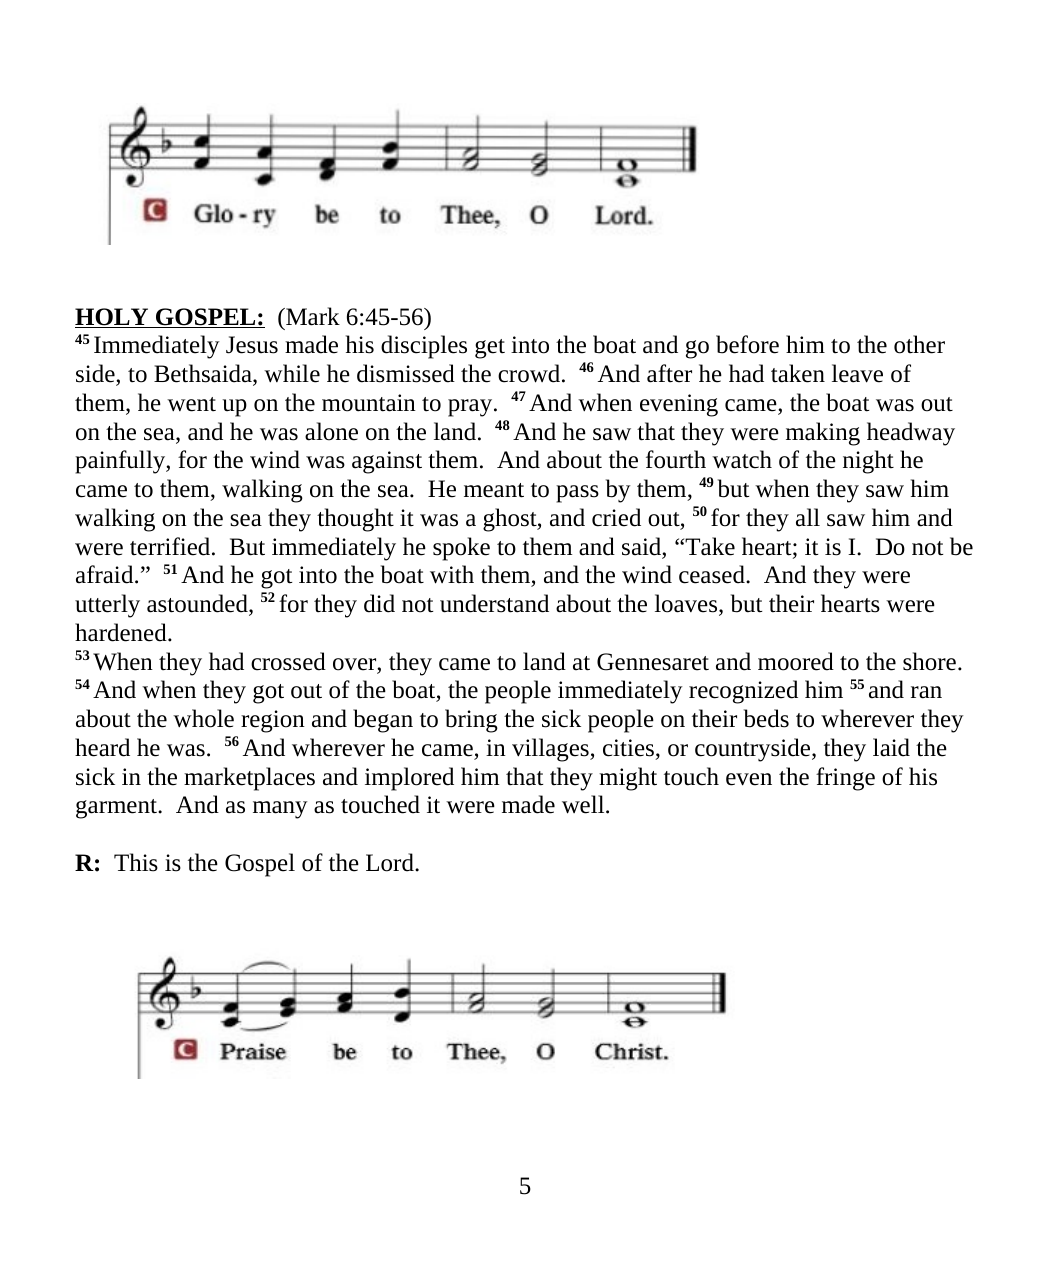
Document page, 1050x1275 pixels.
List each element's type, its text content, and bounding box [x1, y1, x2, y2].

text 53 When they had crossed over, they came to land at Gennesaret and moored to the shore. 54 And when they got out of the boat, the people immediately recognized him 55 and ran about the whole region and began to bring the sick people on their beds to wherever they heard he was. 56 And wherever he came, in villages, cities, or countryside, they laid the sick in the marketplaces and implored him that they might touch even the fringe of his garment. And as many as touched it were made well. [75, 647, 975, 819]
text HOLY GOSPEL: (Mark 6:45-56) [75, 302, 975, 331]
text R: This is the Gospel of the Lord. [75, 848, 975, 877]
text 45 Immediately Jesus made his disciples get into the boat and go before him to the other side, to Bethsaida, while he dismissed the crowd. 46 And after he had taken leave of them, he went up on the mountain to pray. 47 And when evening came, the boat was out on the sea, and he was alone on the land. 48 And he saw that they were making headway painfully, for the wind was against them. And about the fourth watch of the night he came to them, walking on the sea. He meant to pass by them, 49 but when they saw him walking on the sea they thought it was a ghost, and cried out, 50 for they all saw him and were terrified. But immediately he spoke to them and said, “Take heart; it is I. Do not be afraid.” 51 And he got into the boat with them, and the wind ceased. And they were utterly astounded, 52 for they did not understand about the loaves, but their hearts were hardened. [75, 331, 975, 647]
picture [99, 934, 951, 1079]
picture [75, 103, 926, 245]
